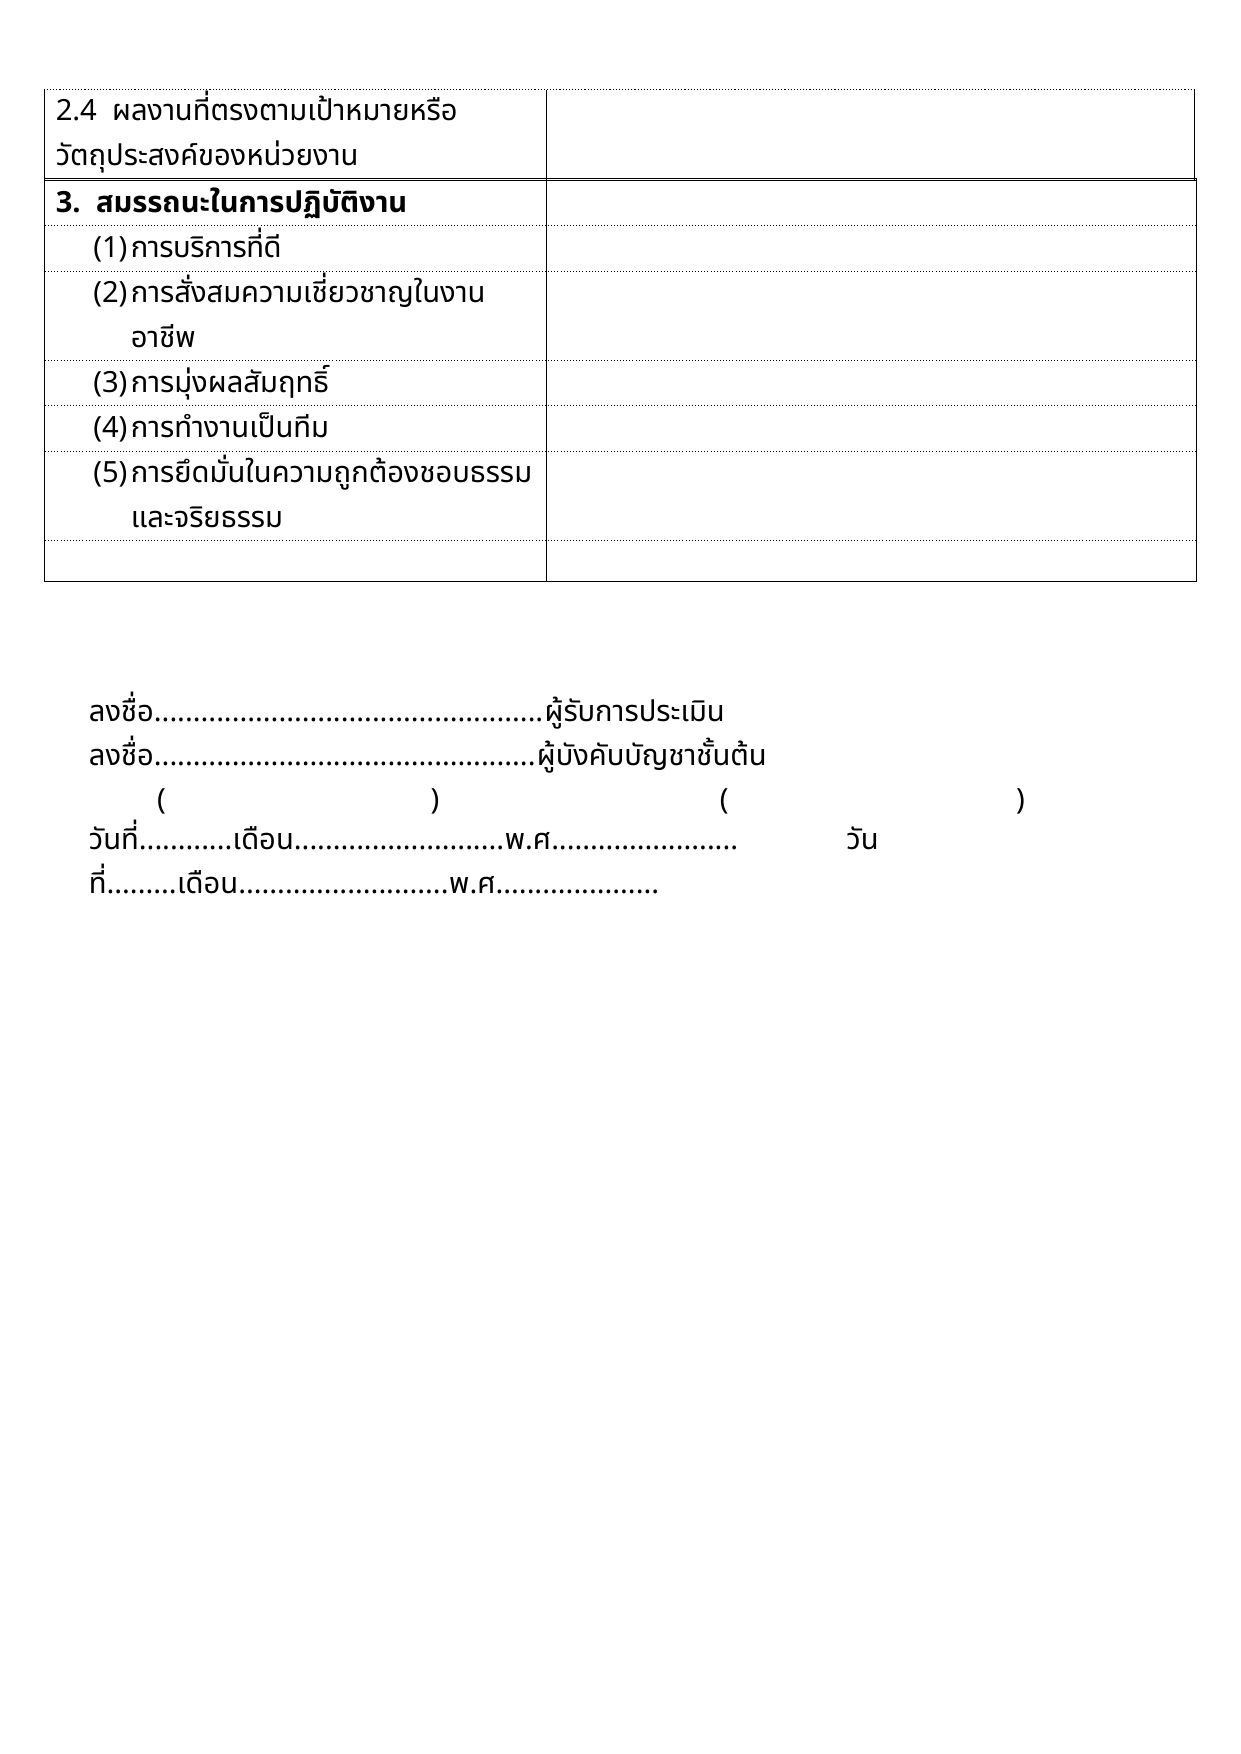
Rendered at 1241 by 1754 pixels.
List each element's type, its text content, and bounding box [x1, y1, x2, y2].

table_cell [547, 540, 1196, 581]
table_cell การยึดมั่นในความถูกต้องชอบธรรมและจริยธรรม [45, 451, 546, 540]
text ลงชื่อ..................................................ผู้รับการประเมิน ลงชื่อ.................................................ผู้บังคับบัญชาชั้นต้น [89, 690, 1181, 778]
table_cell การมุ่งผลสัมฤทธิ์ [45, 360, 546, 405]
table_cell [547, 360, 1196, 405]
text วันที่............เดือน...........................พ.ศ........................ วันที่.........เดือน...........................พ.ศ..................... [89, 818, 1181, 907]
text ( ) ( ) [89, 778, 1181, 818]
table_cell 2.4 ผลงานที่ตรงตามเป้าหมายหรือวัตถุประสงค์ของหน่วยงาน [45, 89, 546, 178]
table_cell [547, 89, 1194, 178]
table_cell การสั่งสมความเชี่ยวชาญในงานอาชีพ [45, 271, 546, 360]
table_cell การทำงานเป็นทีม [45, 405, 546, 451]
table_cell [45, 540, 546, 581]
table_cell [547, 271, 1196, 360]
table_cell [547, 225, 1196, 271]
table_cell [547, 405, 1196, 451]
table_cell การบริการที่ดี [45, 225, 546, 271]
table_cell [547, 451, 1196, 540]
table_cell [547, 181, 1196, 225]
table_cell 3. สมรรถนะในการปฏิบัติงาน [45, 181, 546, 225]
